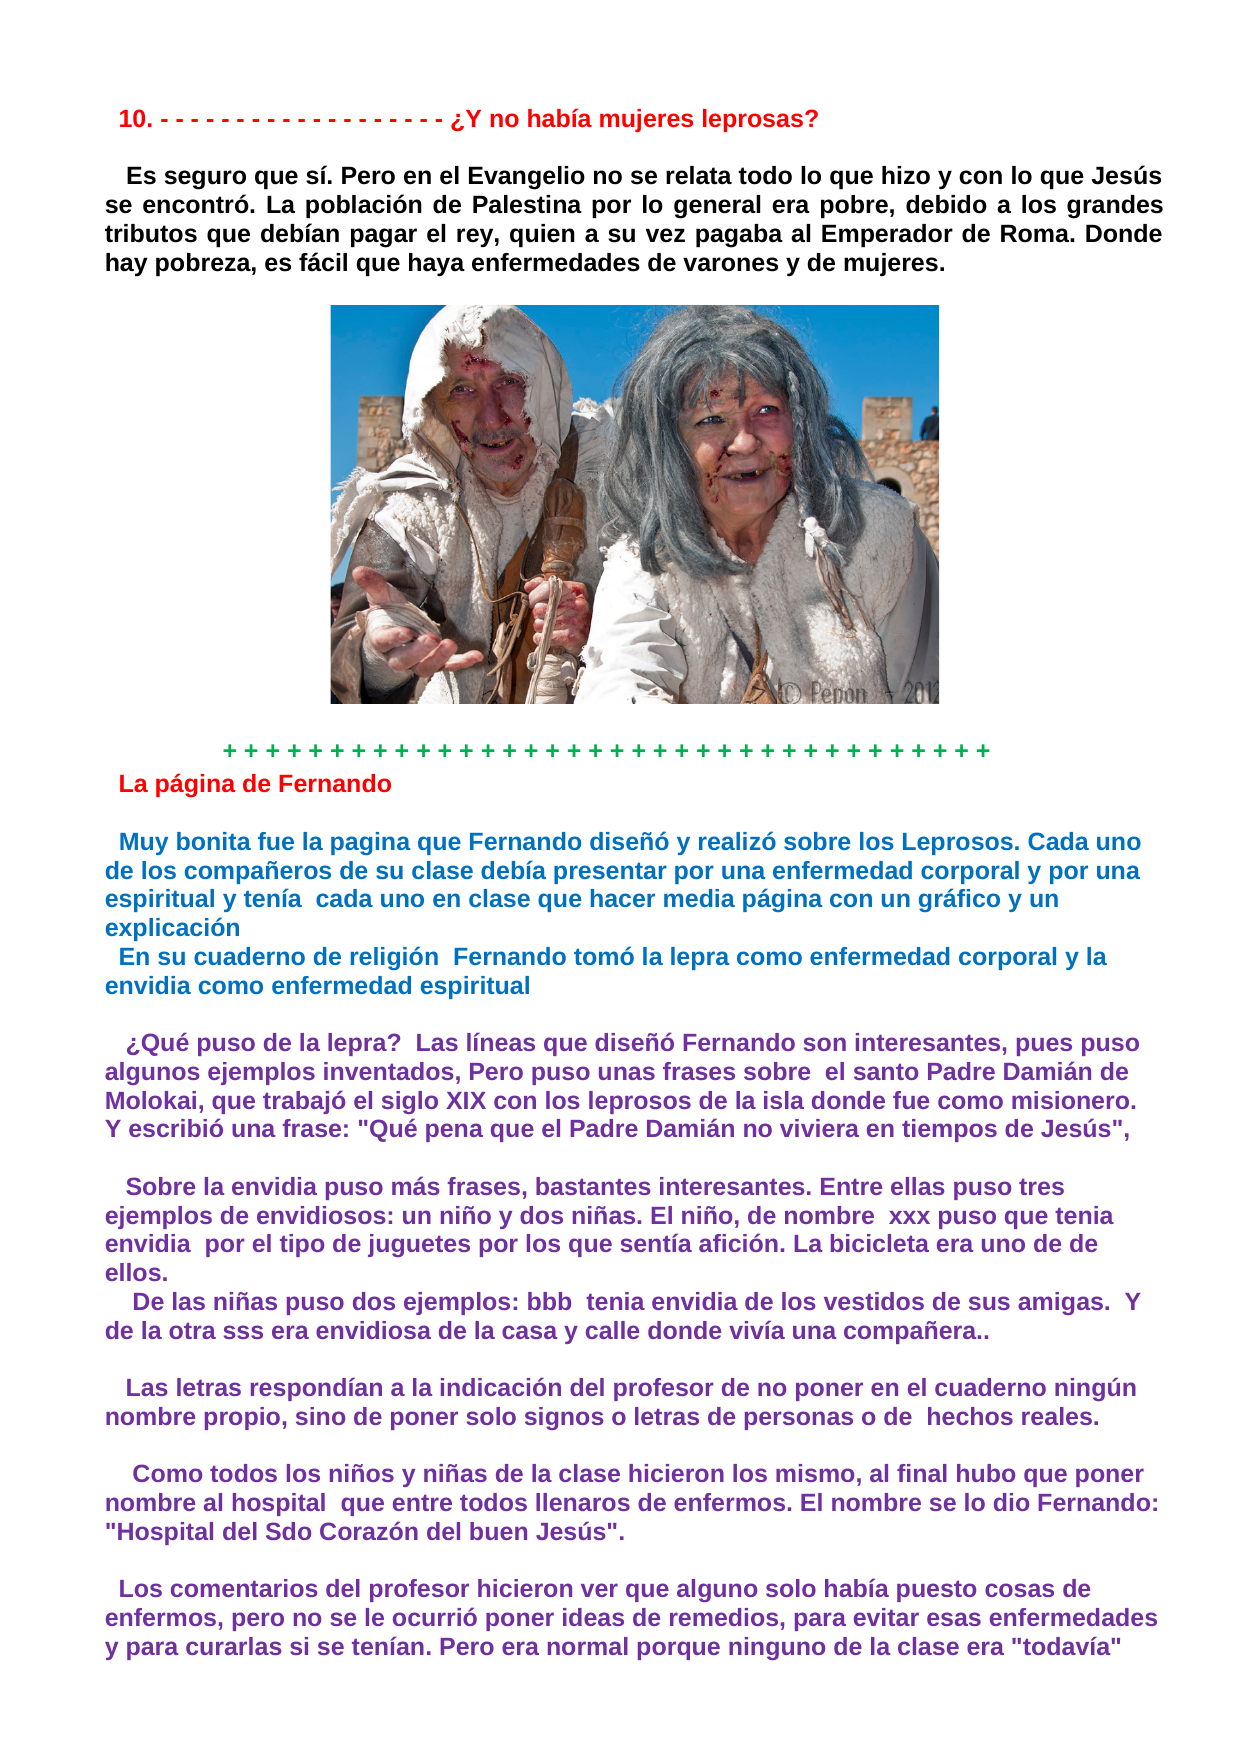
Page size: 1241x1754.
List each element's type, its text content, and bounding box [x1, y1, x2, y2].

text La página de Fernando [104, 769, 1165, 798]
picture [330, 305, 940, 704]
text + + + + + + + + + + + + + + + + + + + + + + + + + + + + + + + + + + + + [75, 736, 1138, 765]
text 10. - - - - - - - - - - - - - - - - - - - ¿Y no había mujeres leprosas? [104, 104, 1165, 132]
text Muy bonita fue la pagina que Fernando diseñó y realizó sobre los Leprosos. Cada uno de los compañeros de su clase debía presentar por una enfermedad corporal y por una espiritual y tenía cada uno en clase que hacer media página con un gráfico y un explicación [104, 827, 1165, 942]
text De las niñas puso dos ejemplos: bbb tenia envidia de los vestidos de sus amigas. Y de la otra sss era envidiosa de la casa y calle donde vivía una compañera.. [104, 1287, 1165, 1344]
text En su cuaderno de religión Fernando tomó la lepra como enfermedad corporal y la envidia como enfermedad espiritual [104, 942, 1165, 999]
text Como todos los niños y niñas de la clase hicieron los mismo, al final hubo que poner nombre al hospital que entre todos llenaros de enfermos. El nombre se lo dio Fernando: "Hospital del Sdo Corazón del buen Jesús". [104, 1459, 1165, 1546]
text Sobre la envidia puso más frases, bastantes interesantes. Entre ellas puso tres ejemplos de envidiosos: un niño y dos niñas. El niño, de nombre xxx puso que tenia envidia por el tipo de juguetes por los que sentía afición. La bicicleta era uno de de ellos. [104, 1172, 1165, 1287]
text ¿Qué puso de la lepra? Las líneas que diseñó Fernando son interesantes, pues puso algunos ejemplos inventados, Pero puso unas frases sobre el santo Padre Damián de Molokai, que trabajó el siglo XIX con los leprosos de la isla donde fue como misionero. Y escribió una frase: "Qué pena que el Padre Damián no viviera en tiempos de Jesús", [104, 1028, 1165, 1143]
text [104, 1574, 1165, 1661]
text Las letras respondían a la indicación del profesor de no poner en el cuaderno ningún nombre propio, sino de poner solo signos o letras de personas o de hechos reales. [104, 1373, 1165, 1431]
text Es seguro que sí. Pero en el Evangelio no se relata todo lo que hizo y con lo que Jesús se encontró. La población de Palestina por lo general era pobre, debido a los grandes tributos que debían pagar el rey, quien a su vez pagaba al Emperador de Roma. Donde hay pobreza, es fácil que haya enfermedades de varones y de mujeres. [104, 161, 1165, 276]
